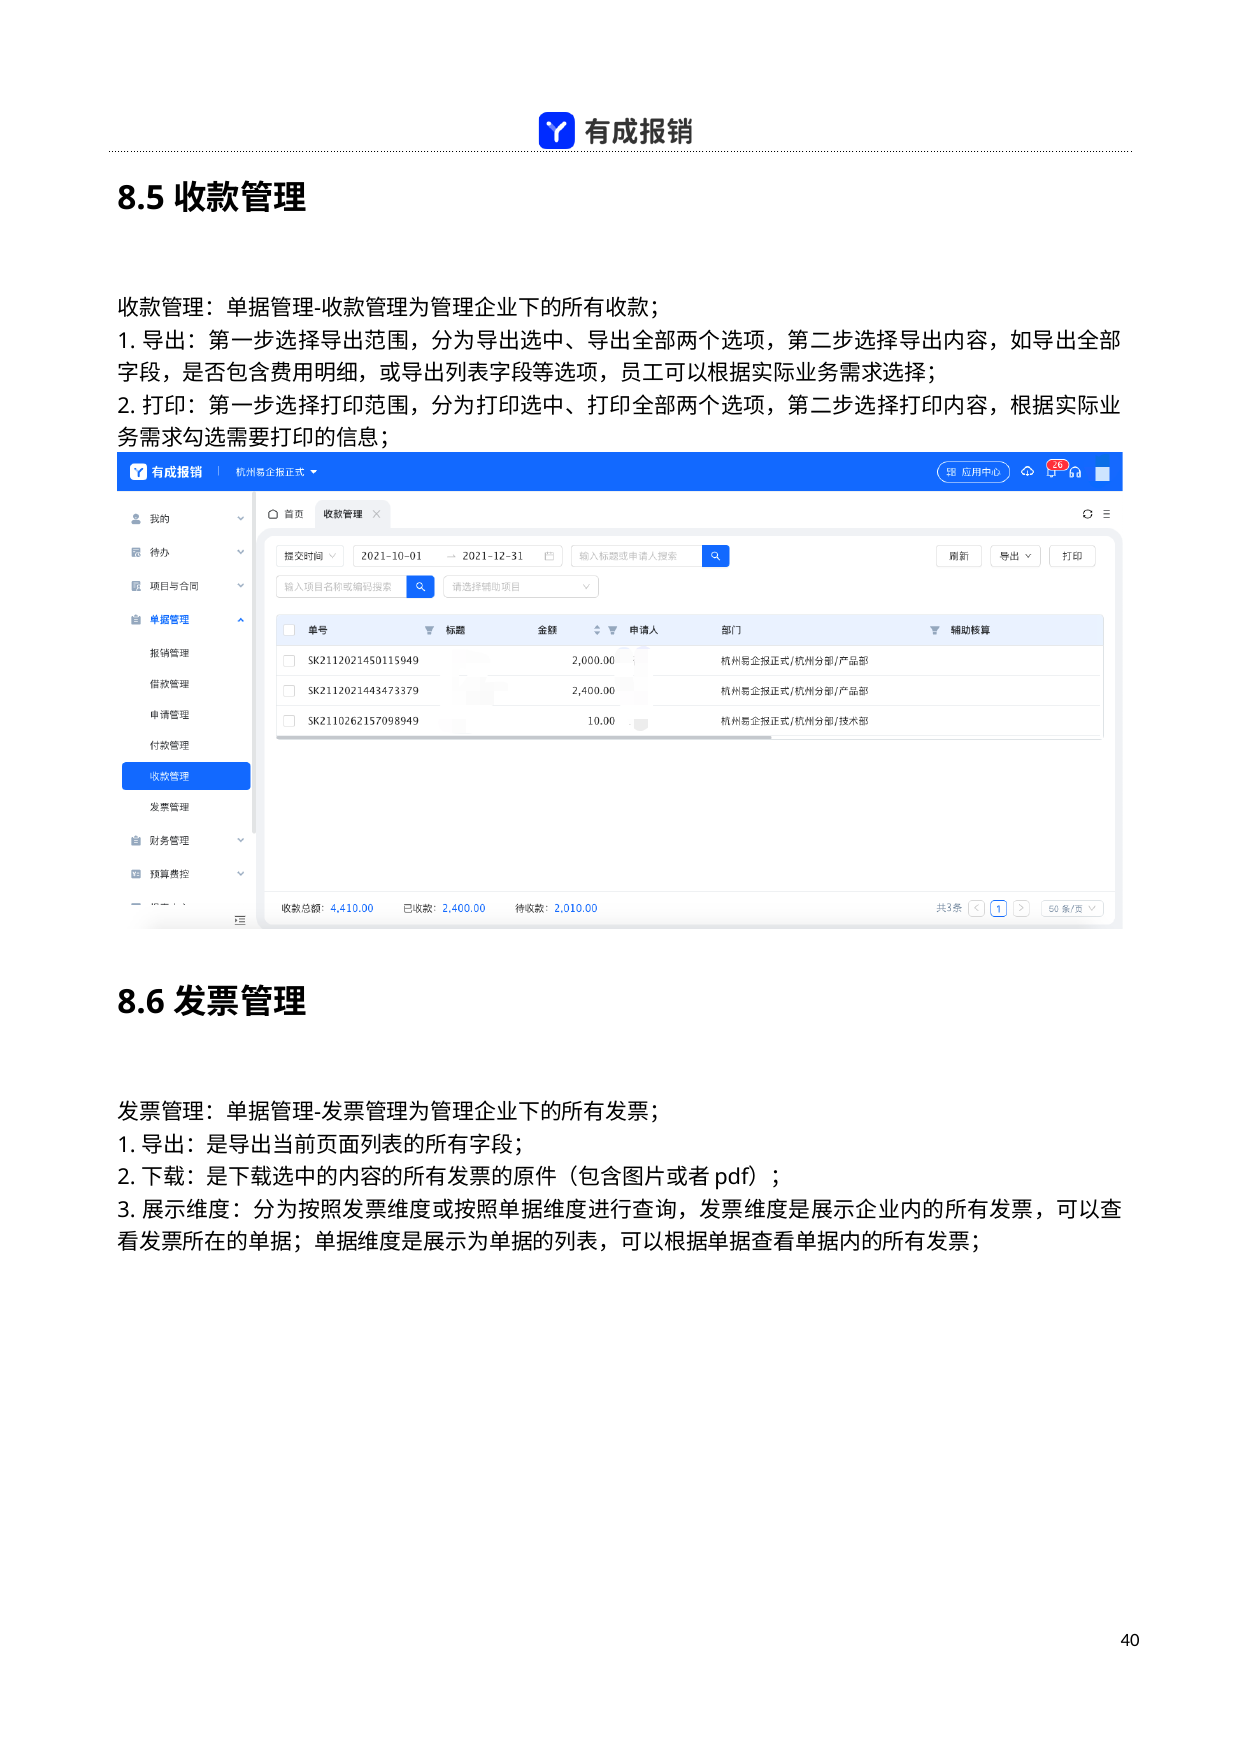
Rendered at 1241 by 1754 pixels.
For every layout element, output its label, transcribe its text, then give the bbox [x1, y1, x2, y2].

text 1. 导出：是导出当前页面列表的所有字段； [117, 1126, 1123, 1159]
text 3. 展示维度：分为按照发票维度或按照单据维度进行查询，发票维度是展示企业内的所有发票，可以查看发票所在的单据；单据维度是展示为单据的列表，可以根据单据查看单据内的所有发票； [117, 1191, 1123, 1256]
subtitle 8.6 发票管理 [117, 967, 1123, 1032]
picture [117, 452, 1123, 929]
text 2. 打印：第一步选择打印范围，分为打印选中、打印全部两个选项，第二步选择打印内容，根据实际业务需求勾选需要打印的信息； [117, 387, 1123, 452]
text 收款管理：单据管理-收款管理为管理企业下的所有收款； [117, 290, 1123, 322]
picture [538, 112, 692, 149]
text 2. 下载：是下载选中的内容的所有发票的原件（包含图片或者pdf）； [117, 1159, 1123, 1191]
text 1. 导出：第一步选择导出范围，分为导出选中、导出全部两个选项，第二步选择导出内容，如导出全部字段，是否包含费用明细，或导出列表字段等选项，员工可以根据实际业务需求选择； [117, 322, 1123, 387]
text 发票管理：单据管理-发票管理为管理企业下的所有发票； [117, 1094, 1123, 1126]
subtitle 8.5 收款管理 [117, 163, 1123, 228]
